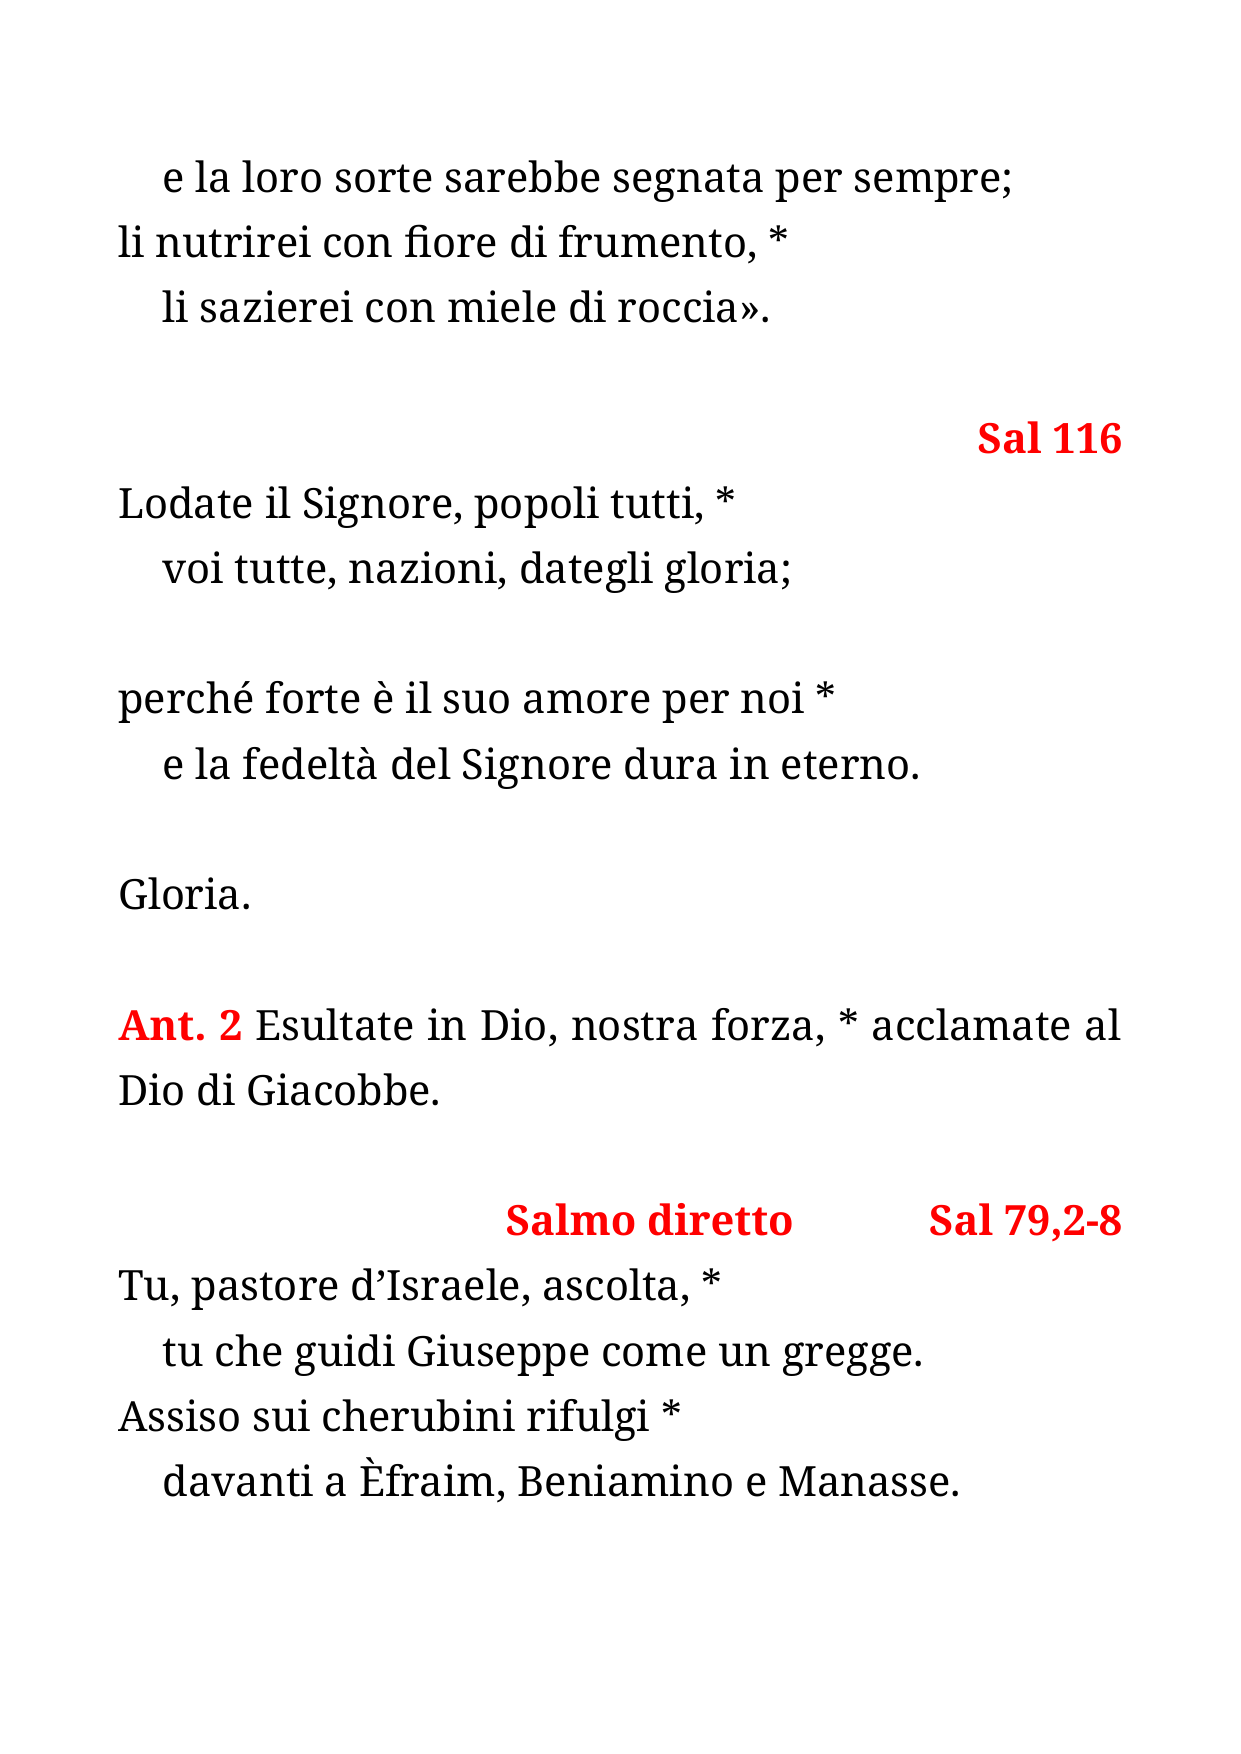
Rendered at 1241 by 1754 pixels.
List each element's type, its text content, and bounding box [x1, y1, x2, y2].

text tu che guidi Giuseppe come un gregge. [118, 1321, 1122, 1378]
text e la loro sorte sarebbe segnata per sempre; [118, 148, 1122, 204]
text li sazierei con miele di roccia». [118, 278, 1122, 335]
text Salmo diretto Sal 79,2-8 [118, 1191, 1122, 1248]
text e la fedeltà del Signore dura in eterno. [118, 734, 1122, 791]
text li nutrirei con fiore di frumento, * [118, 213, 1122, 269]
text perché forte è il suo amore per noi * [118, 669, 1122, 726]
text voi tutte, nazioni, dategli gloria; [118, 539, 1122, 596]
text davanti a Èfraim, Beniamino e Manasse. [118, 1452, 1122, 1508]
text Tu, pastore d’Israele, ascolta, * [118, 1256, 1122, 1313]
text Sal 116 [118, 408, 1122, 465]
text Lodate il Signore, popoli tutti, * [118, 474, 1122, 530]
text Gloria. [118, 865, 1122, 922]
text Ant. 2 Esultate in Dio, nostra forza, * acclamate al Dio di Giacobbe. [118, 995, 1122, 1117]
text Assiso sui cherubini rifulgi * [118, 1387, 1122, 1443]
